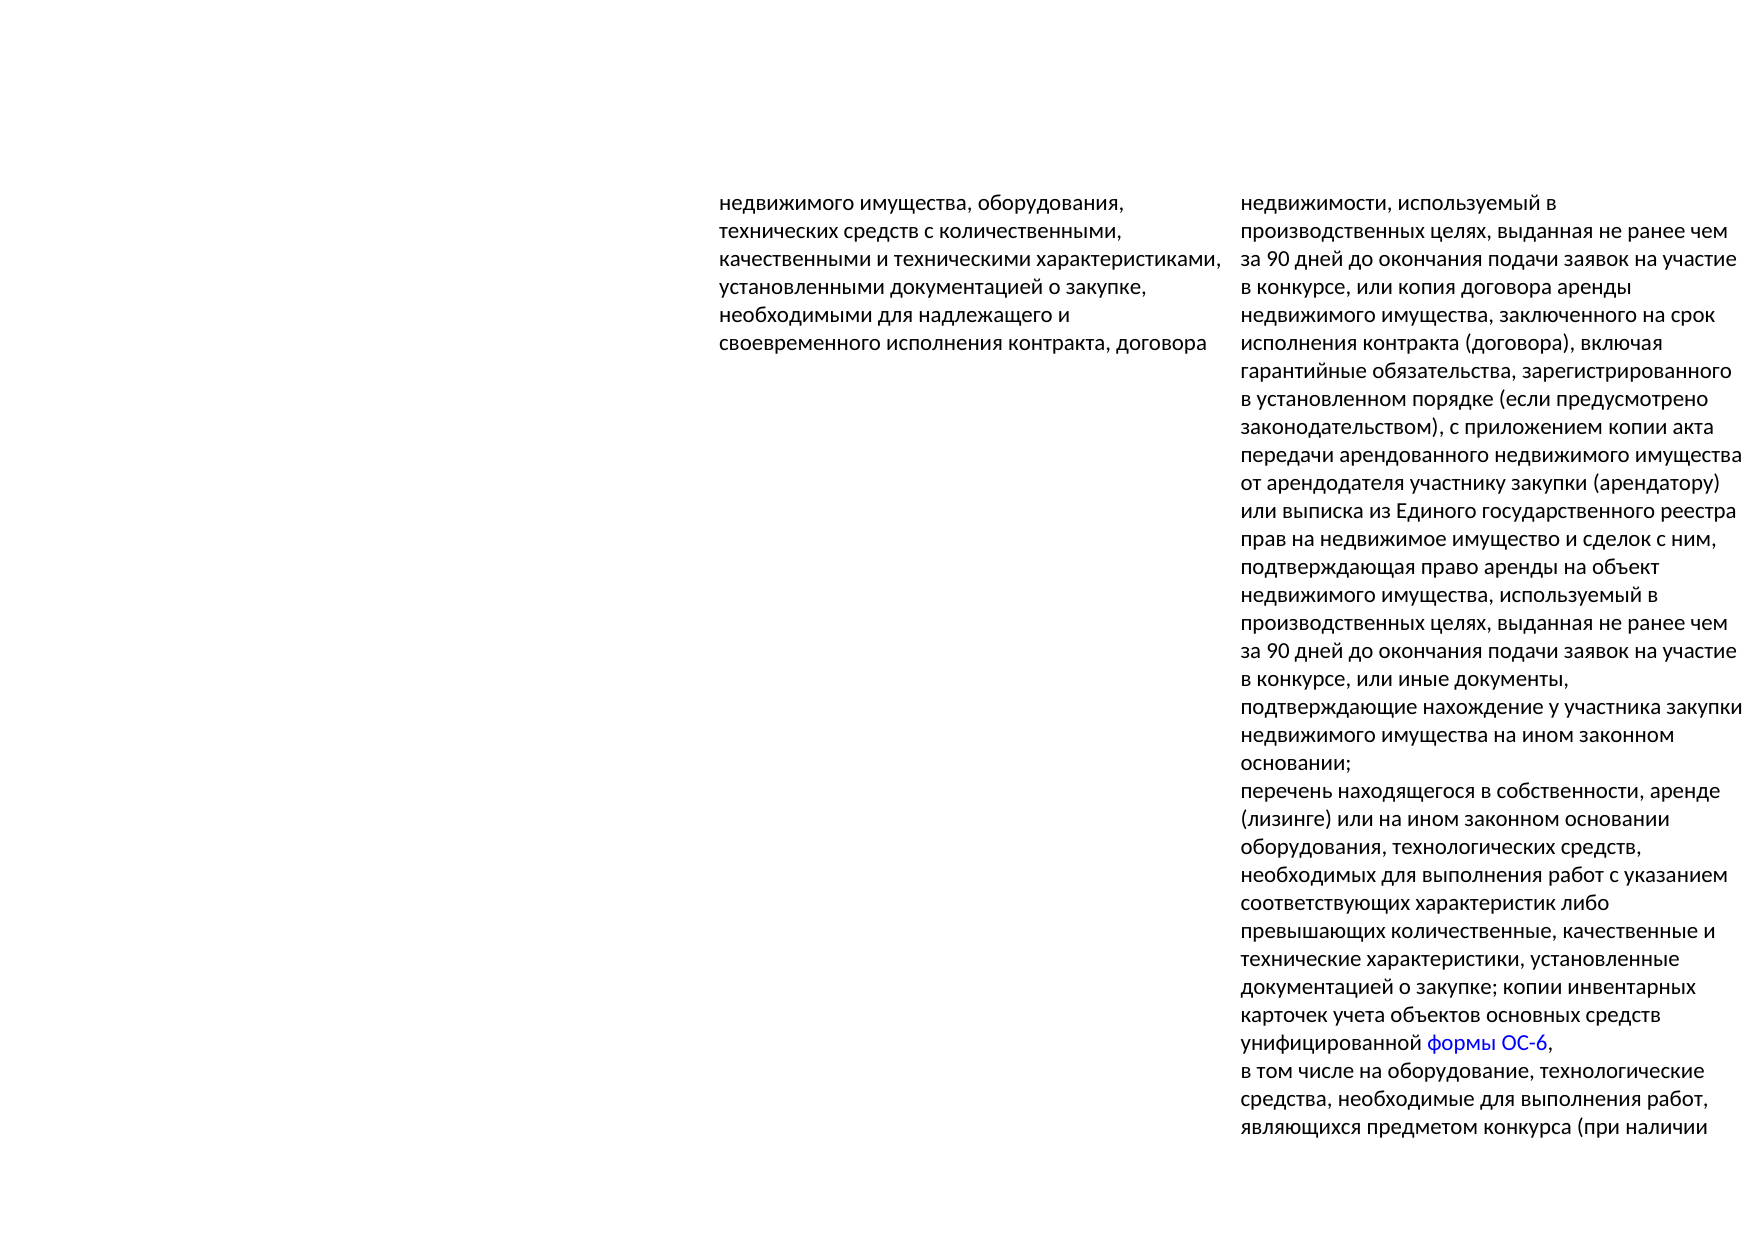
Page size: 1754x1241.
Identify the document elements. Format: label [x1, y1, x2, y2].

table_cell [713, 177, 1234, 1151]
table_cell [1234, 177, 1752, 1151]
